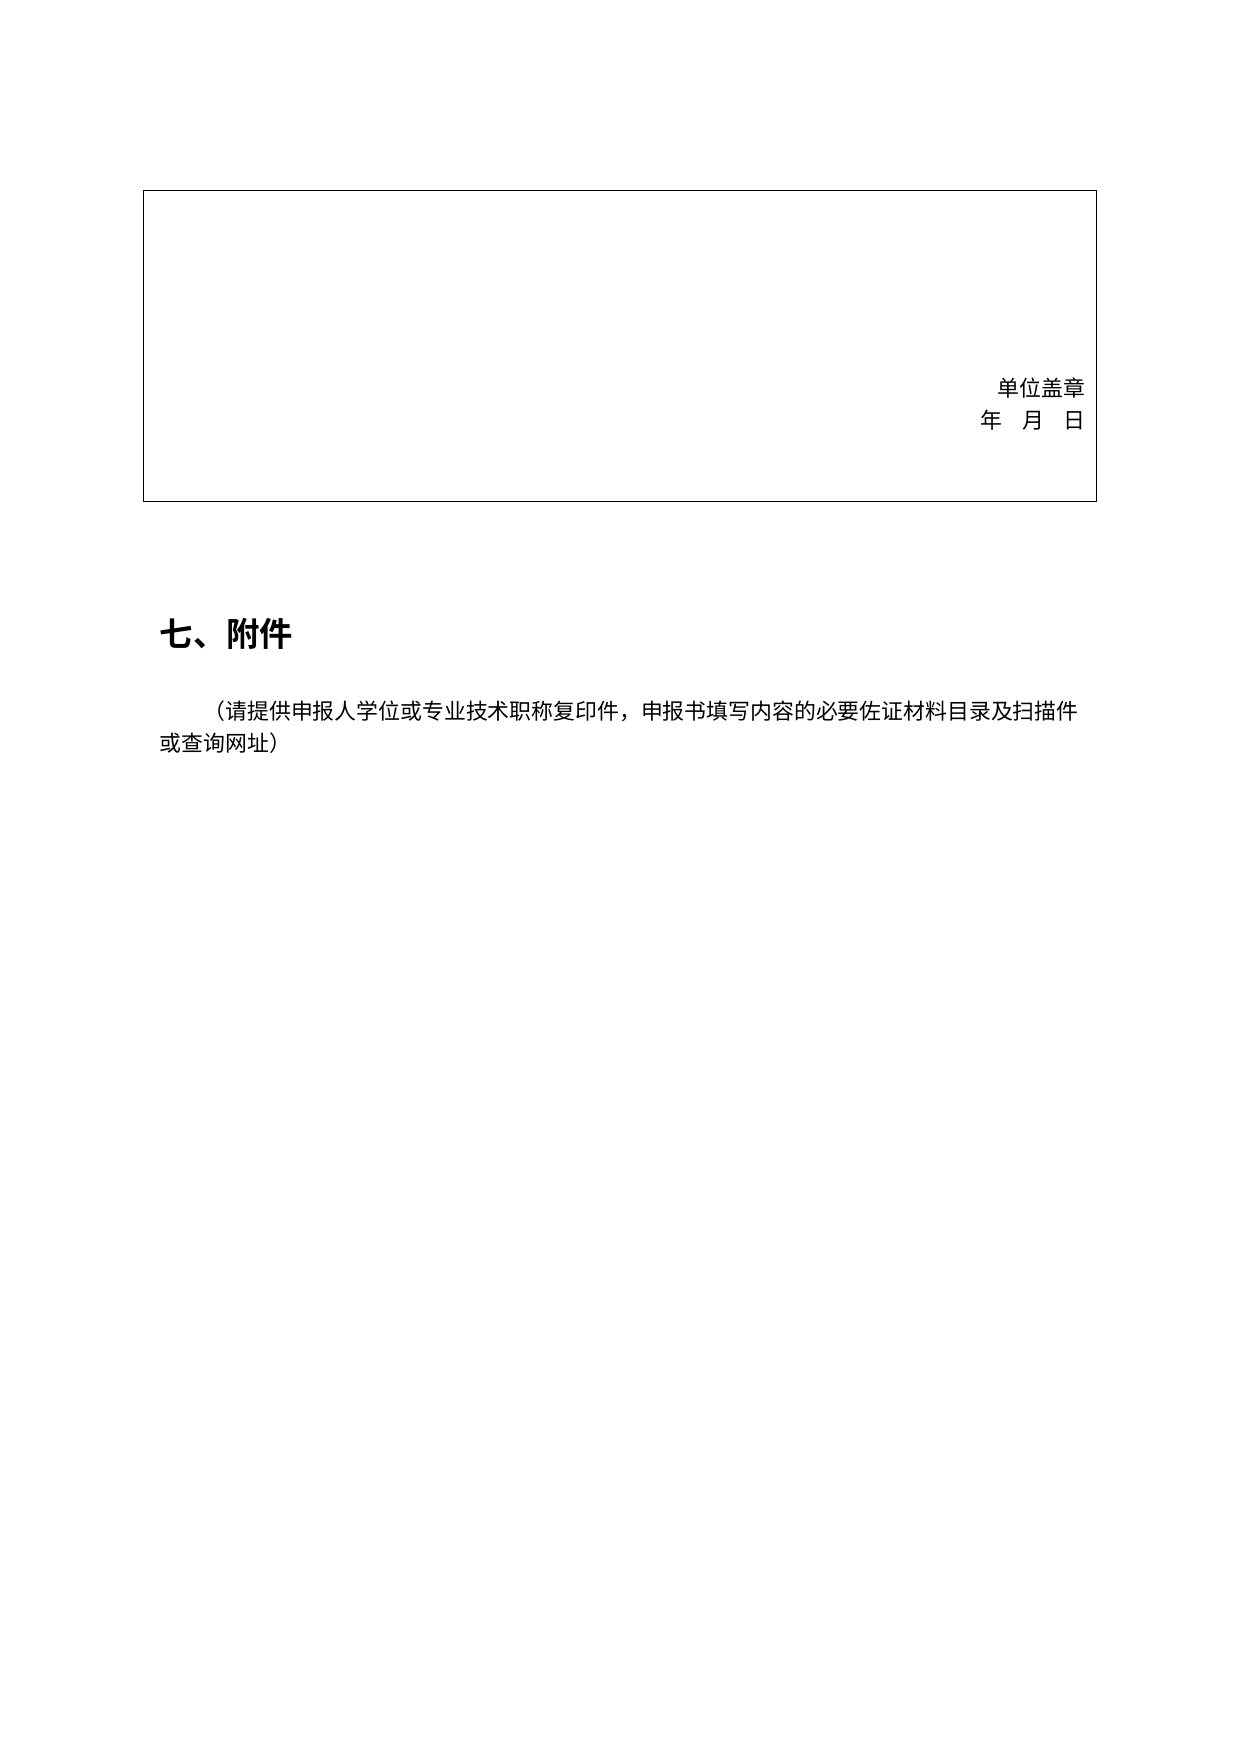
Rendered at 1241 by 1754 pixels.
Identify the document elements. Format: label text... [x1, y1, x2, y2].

text 七、附件 [159, 599, 1081, 664]
table_header 单位盖章 年 月 日 [144, 191, 1096, 501]
text （请提供申报人学位或专业技术职称复印件，申报书填写内容的必要佐证材料目录及扫描件或查询网址） [159, 693, 1081, 758]
